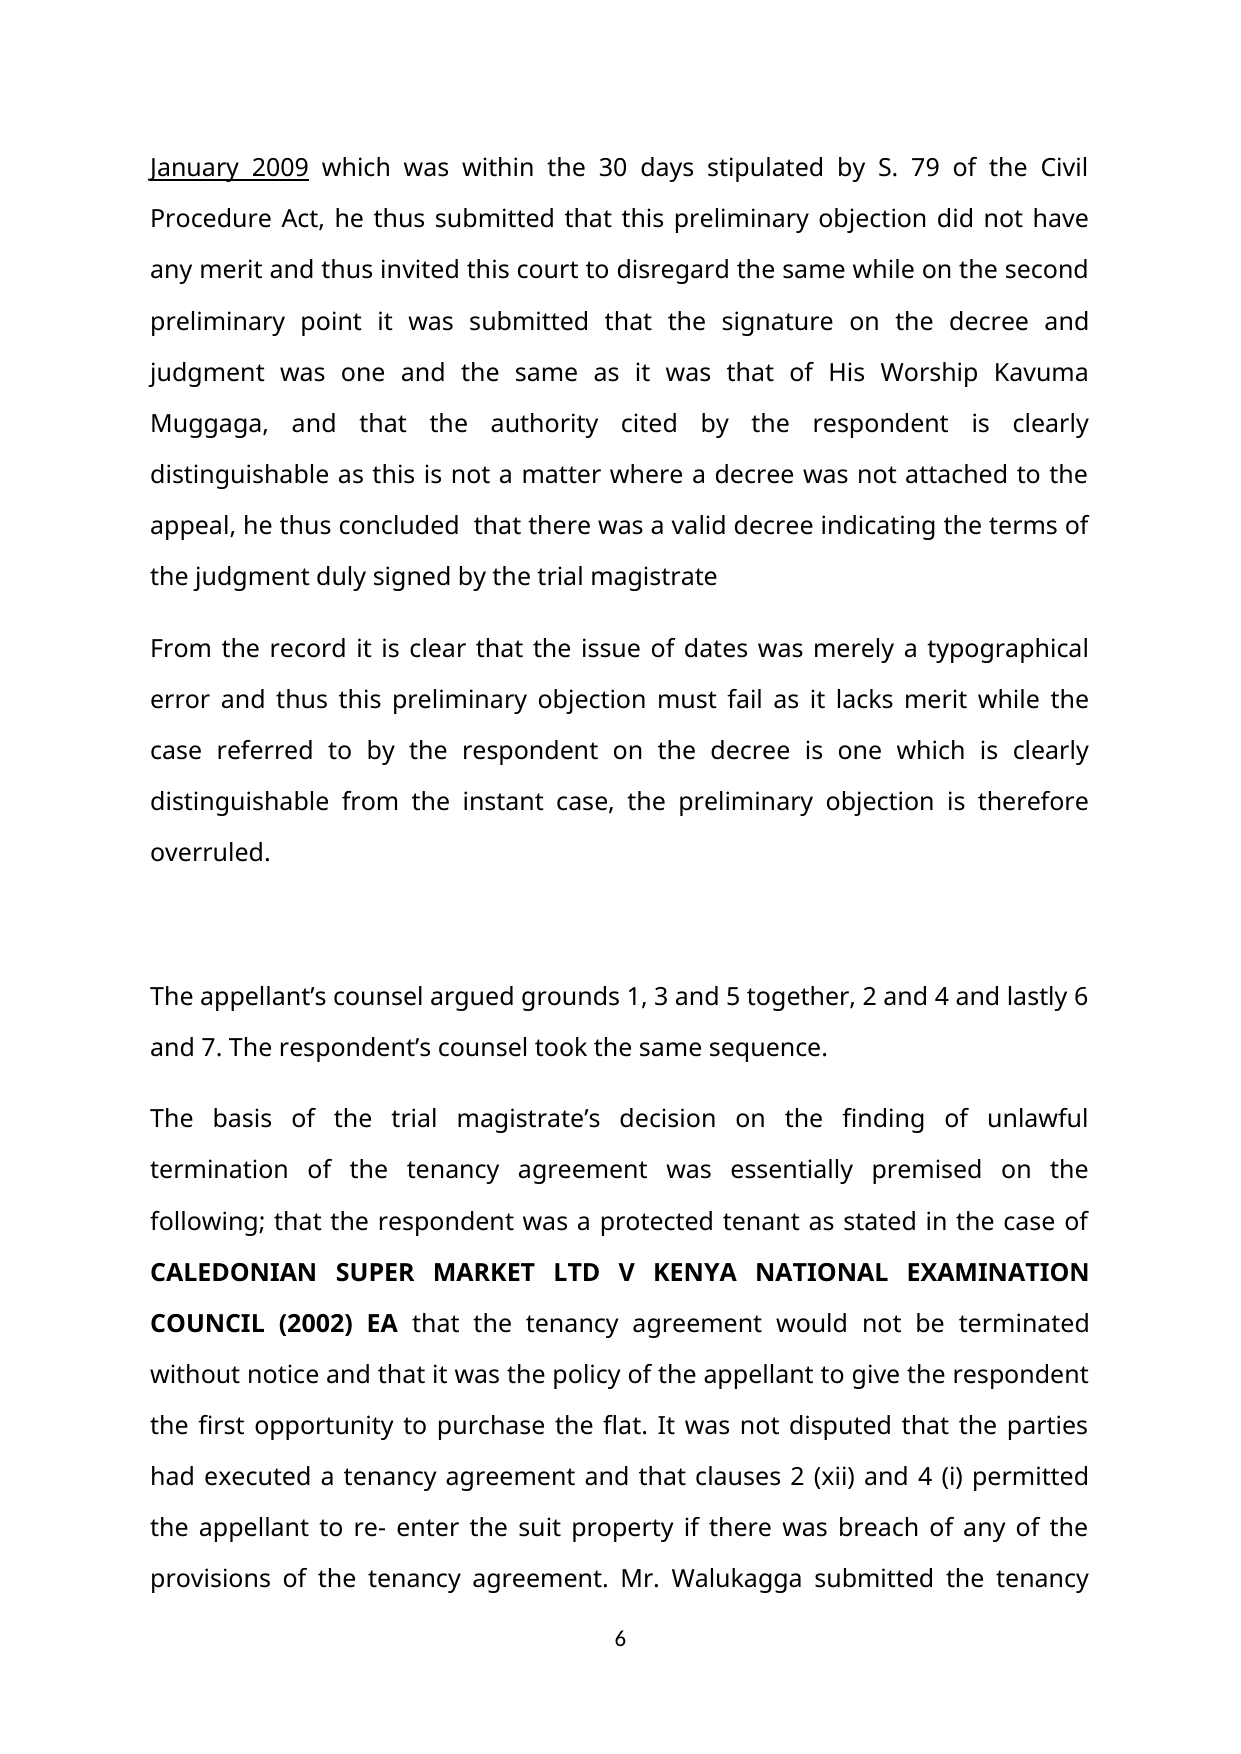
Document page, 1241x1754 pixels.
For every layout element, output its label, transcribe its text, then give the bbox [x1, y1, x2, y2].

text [150, 150, 1090, 592]
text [150, 1101, 1090, 1594]
text From the record it is clear that the issue of dates was merely a typographical error and thus this preliminary objection must fail as it lacks merit while the case referred to by the respondent on the decree is one which is clearly distinguishable from the instant case, the preliminary objection is therefore overruled. [150, 630, 1090, 868]
text The appellant’s counsel argued grounds 1, 3 and 5 together, 2 and 4 and lastly 6 and 7. The respondent’s counsel took the same sequence. [150, 978, 1090, 1063]
